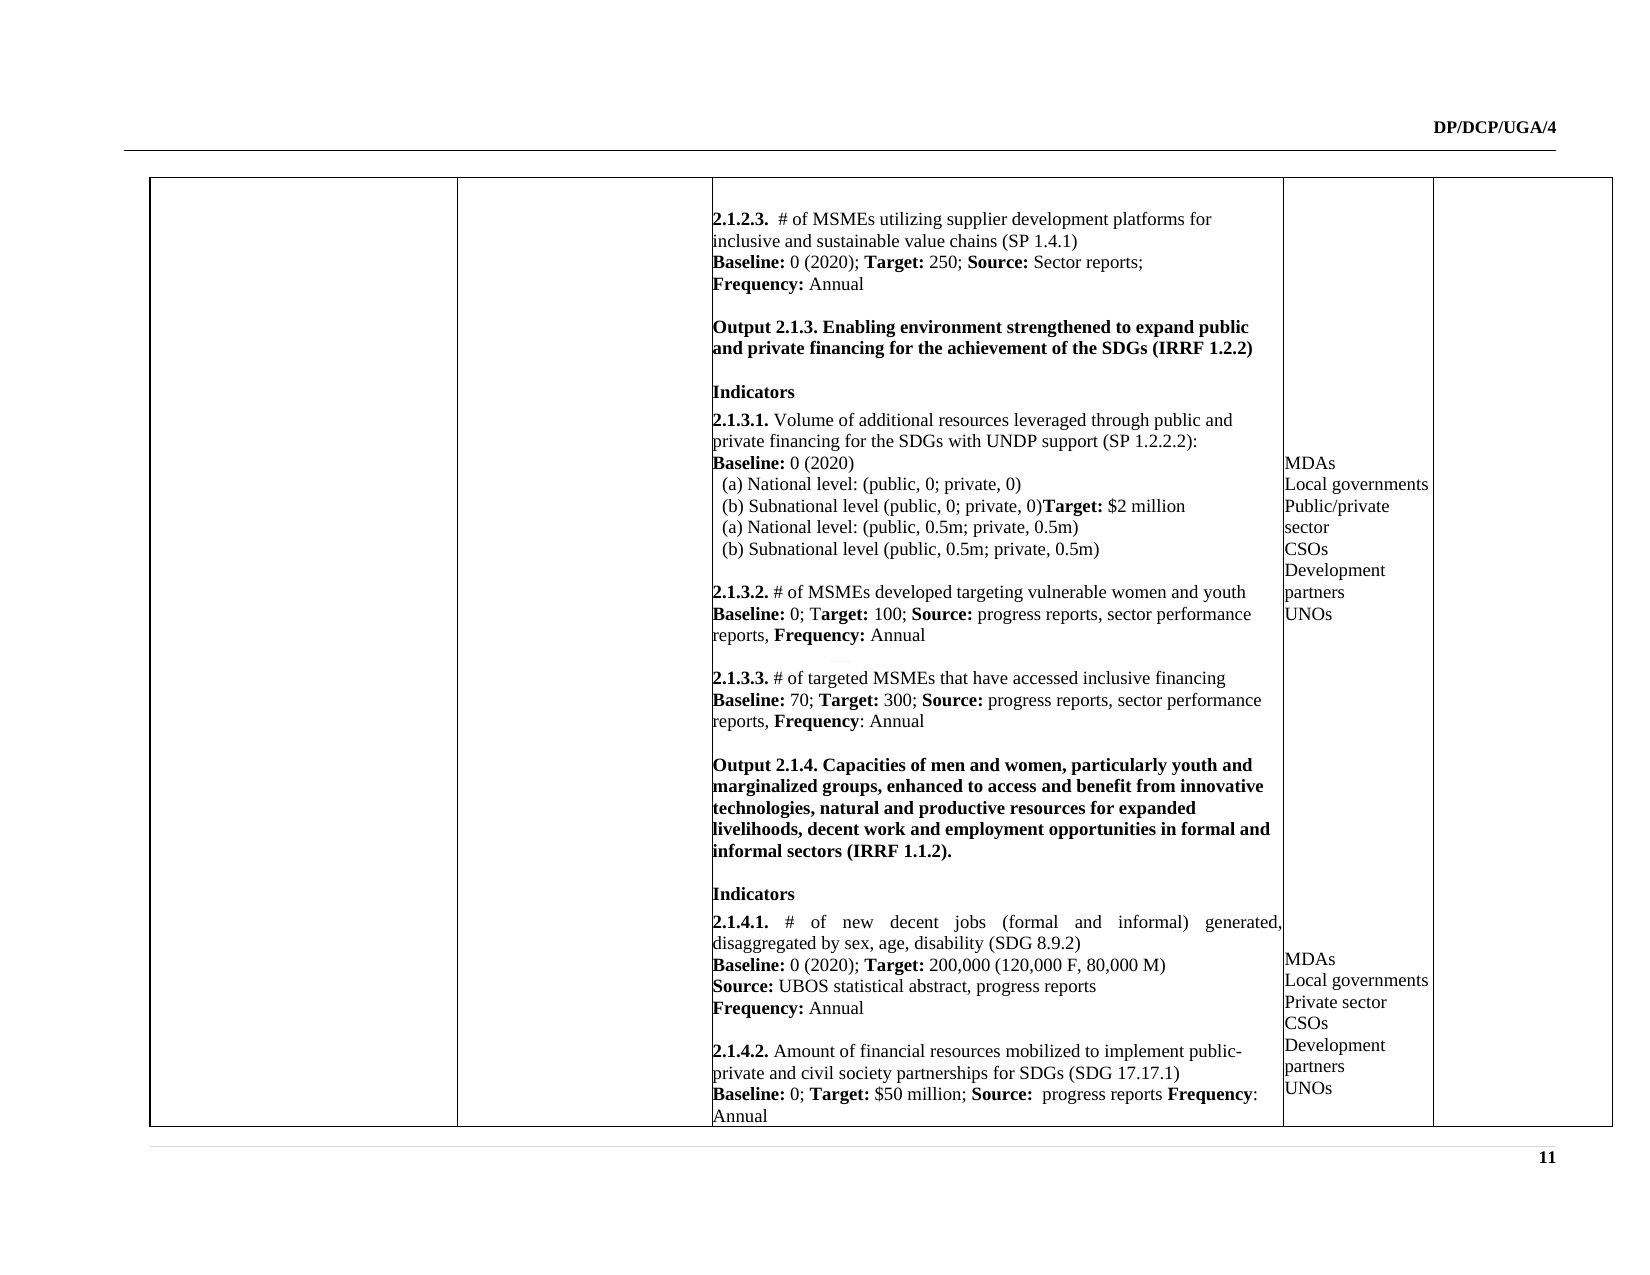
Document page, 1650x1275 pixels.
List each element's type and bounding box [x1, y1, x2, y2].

table_cell [1284, 178, 1433, 1126]
table_cell [1434, 178, 1612, 1126]
table_cell [151, 178, 457, 1126]
table_cell [713, 178, 1283, 1126]
table_cell [458, 178, 712, 1126]
